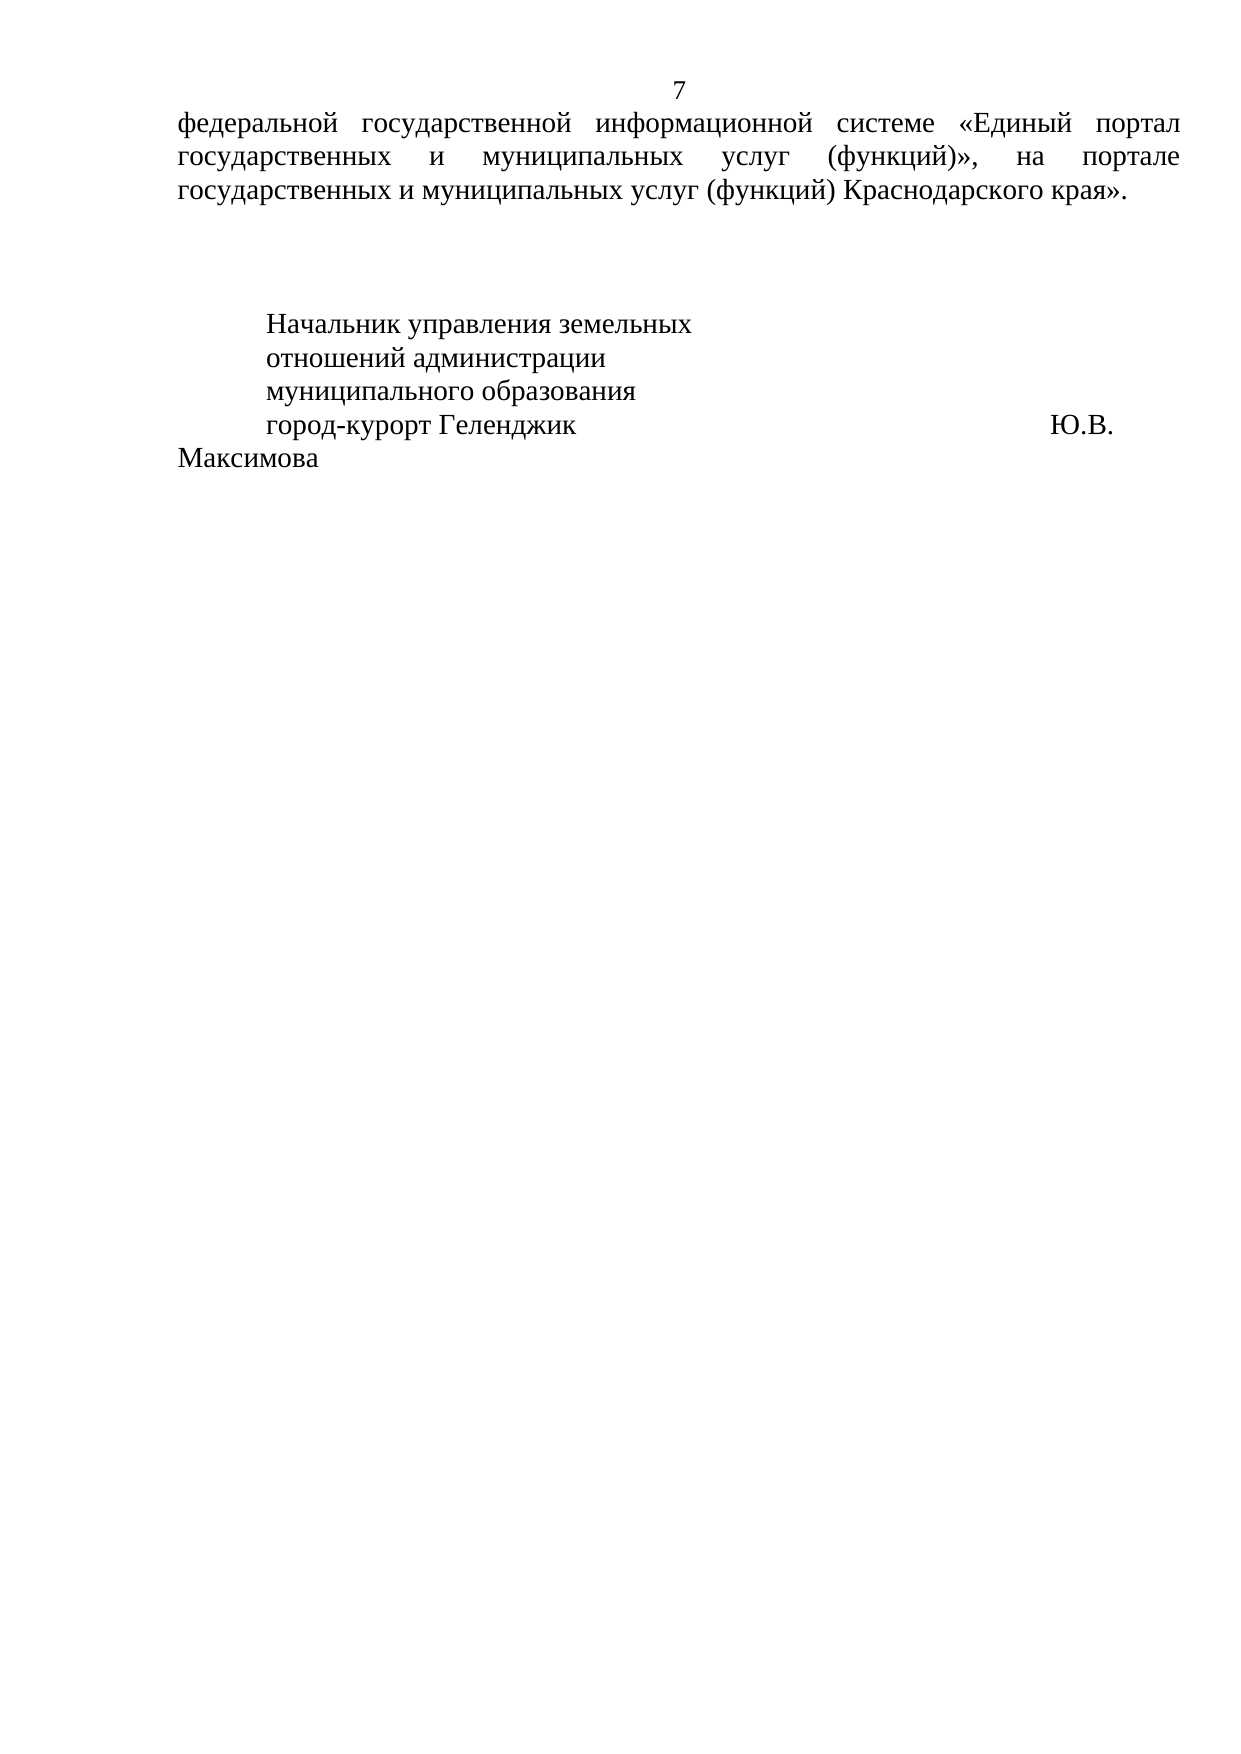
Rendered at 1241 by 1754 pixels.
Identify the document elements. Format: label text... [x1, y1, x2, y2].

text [177, 105, 1181, 206]
text город-курорт Геленджик Ю.В. Максимова [177, 407, 1181, 474]
text Начальник управления земельных [177, 306, 1181, 340]
text отношений администрации [177, 340, 1181, 373]
text муниципального образования [177, 373, 1181, 407]
